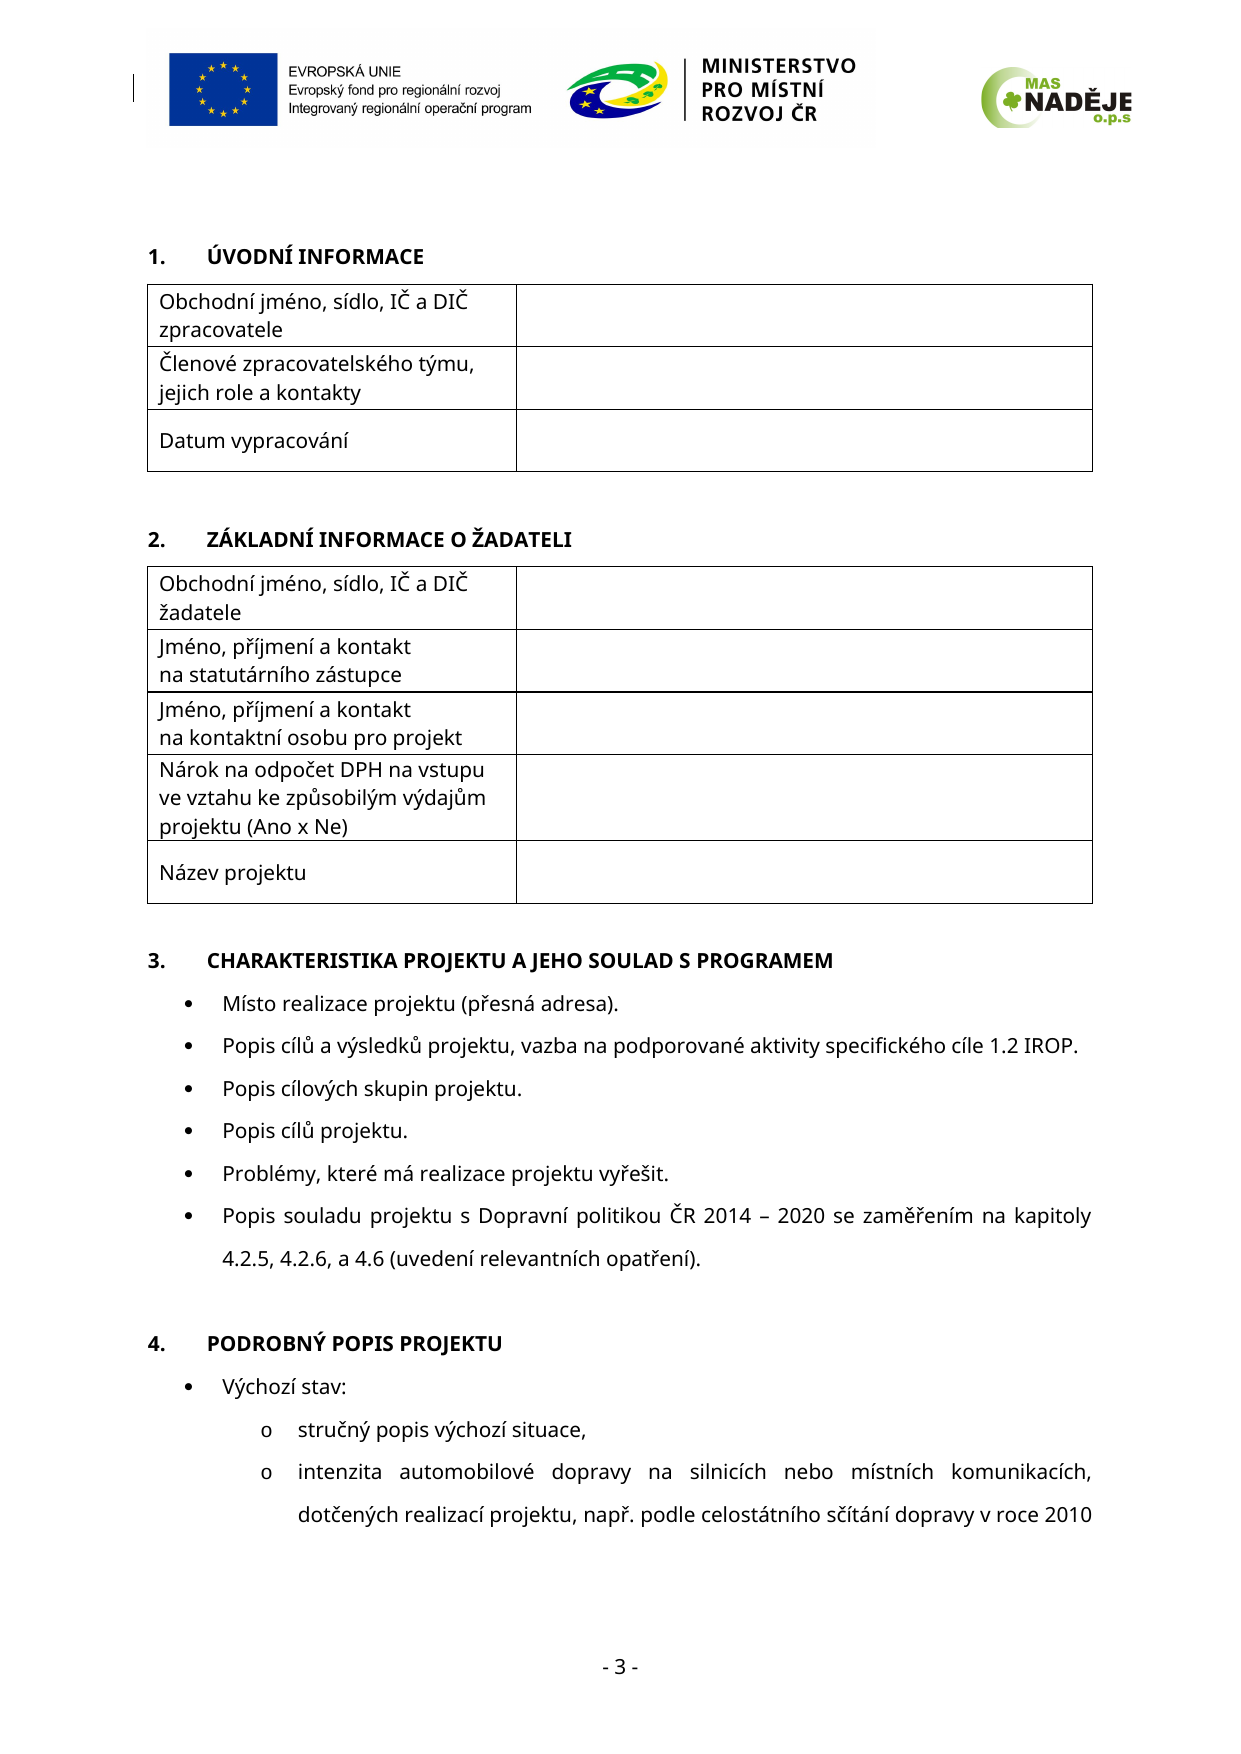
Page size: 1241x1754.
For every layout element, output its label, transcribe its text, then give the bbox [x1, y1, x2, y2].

table_cell [517, 755, 1092, 840]
list Popis cílových skupin projektu. [185, 1074, 1093, 1102]
subtitle ZÁKLADNÍ INFORMACE O ŽADATELI [148, 525, 1093, 554]
table_cell [517, 841, 1092, 903]
list Popis souladu projektu s Dopravní politikou ČR 2014 – 2020 se zaměřením na kapitoly 4.2.5, 4.2.6, a 4.6 (uvedení relevantních opatření). [185, 1202, 1093, 1273]
table_cell [517, 410, 1092, 471]
picture [145, 28, 876, 148]
table_header [517, 285, 1092, 346]
table_cell [517, 347, 1092, 409]
table_cell Jméno, příjmení a kontakt na kontaktní osobu pro projekt [148, 693, 516, 754]
table_header [517, 567, 1092, 629]
table_cell Název projektu [148, 841, 516, 903]
table_header Obchodní jméno, sídlo, IČ a DIČ zpracovatele [148, 285, 516, 346]
picture [981, 67, 1132, 127]
list Popis cílů projektu. [185, 1116, 1093, 1145]
table_cell Jméno, příjmení a kontakt na statutárního zástupce [148, 630, 516, 691]
list Místo realizace projektu (přesná adresa). [185, 989, 1093, 1017]
table_cell [517, 693, 1092, 754]
list Výchozí stav: [185, 1372, 1093, 1401]
subtitle Podrobný popis projektu [148, 1329, 1093, 1358]
list stručný popis výchozí situace, [260, 1415, 1093, 1443]
table_cell Nárok na odpočet DPH na vstupu ve vztahu ke způsobilým výdajům projektu (Ano x Ne) [148, 755, 516, 840]
table_cell Členové zpracovatelského týmu, jejich role a kontakty [148, 347, 516, 409]
table_cell Datum vypracování [148, 410, 516, 471]
list Problémy, které má realizace projektu vyřešit. [185, 1159, 1093, 1187]
list Popis cílů a výsledků projektu, vazba na podporované aktivity specifického cíle 1.2 IROP. [185, 1031, 1093, 1060]
table_cell [517, 630, 1092, 691]
subtitle Charakteristika projektu a jeho soulad s programem [148, 946, 1093, 974]
subtitle ÚVODNÍ INFORMACE [148, 242, 1093, 271]
table_header Obchodní jméno, sídlo, IČ a DIČ žadatele [148, 567, 516, 629]
